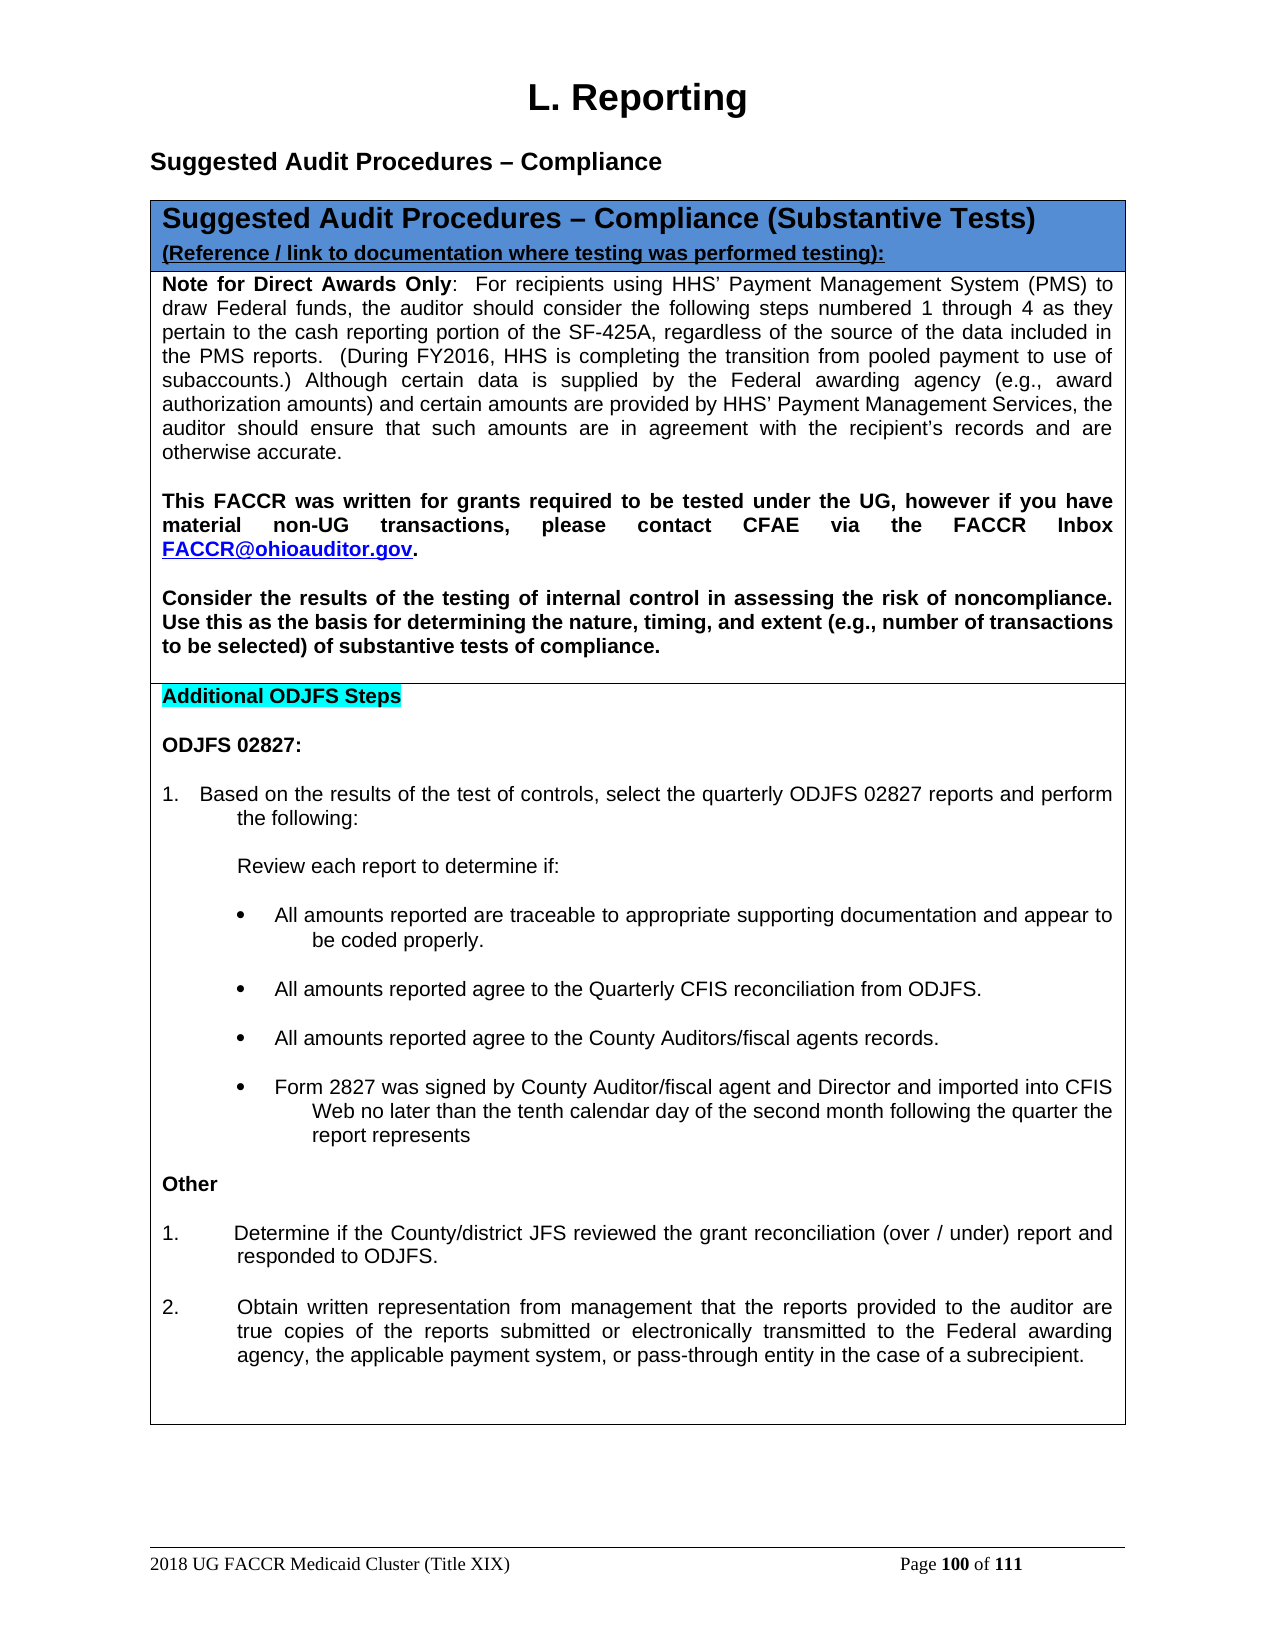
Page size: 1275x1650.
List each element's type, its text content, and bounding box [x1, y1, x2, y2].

table_cell Note for Direct Awards Only: For recipients using HHS’ Payment Management System (PMS) to draw Federal funds, the auditor should consider the following steps numbered 1 through 4 as they pertain to the cash reporting portion of the SF-425A, regardless of the source of the data included in the PMS reports. (During FY2016, HHS is completing the transition from pooled payment to use of subaccounts.) Although certain data is supplied by the Federal awarding agency (e.g., award authorization amounts) and certain amounts are provided by HHS’ Payment Management Services, the auditor should ensure that such amounts are in agreement with the recipient’s records and are otherwise accurate. This FACCR was written for grants required to be tested under the UG, however if you have material non-UG transactions, please contact CFAE via the FACCR Inbox FACCR@ohioauditor.gov. Consider the results of the testing of internal control in assessing the risk of noncompliance. Use this as the basis for determining the nature, timing, and extent (e.g., number of transactions to be selected) of substantive tests of compliance. [151, 272, 1125, 682]
subtitle Suggested Audit Procedures – Compliance [150, 150, 1125, 175]
table_header Suggested Audit Procedures – Compliance (Substantive Tests) (Reference / link to documentation where testing was performed testing): [151, 201, 1125, 271]
table_cell Additional ODJFS Steps ODJFS 02827: Based on the results of the test of controls, select the quarterly ODJFS 02827 reports and perform the following: Review each report to determine if: All amounts reported are traceable to appropriate supporting documentation and appear to be coded properly. All amounts reported agree to the Quarterly CFIS reconciliation from ODJFS. All amounts reported agree to the County Auditors/fiscal agents records. Form 2827 was signed by County Auditor/fiscal agent and Director and imported into CFIS Web no later than the tenth calendar day of the second month following the quarter the report represents Other 1. Determine if the County/district JFS reviewed the grant reconciliation (over / under) report and responded to ODJFS. 2. Obtain written representation from management that the reports provided to the auditor are true copies of the reports submitted or electronically transmitted to the Federal awarding agency, the applicable payment system, or pass-through entity in the case of a subrecipient. [151, 684, 1125, 1423]
